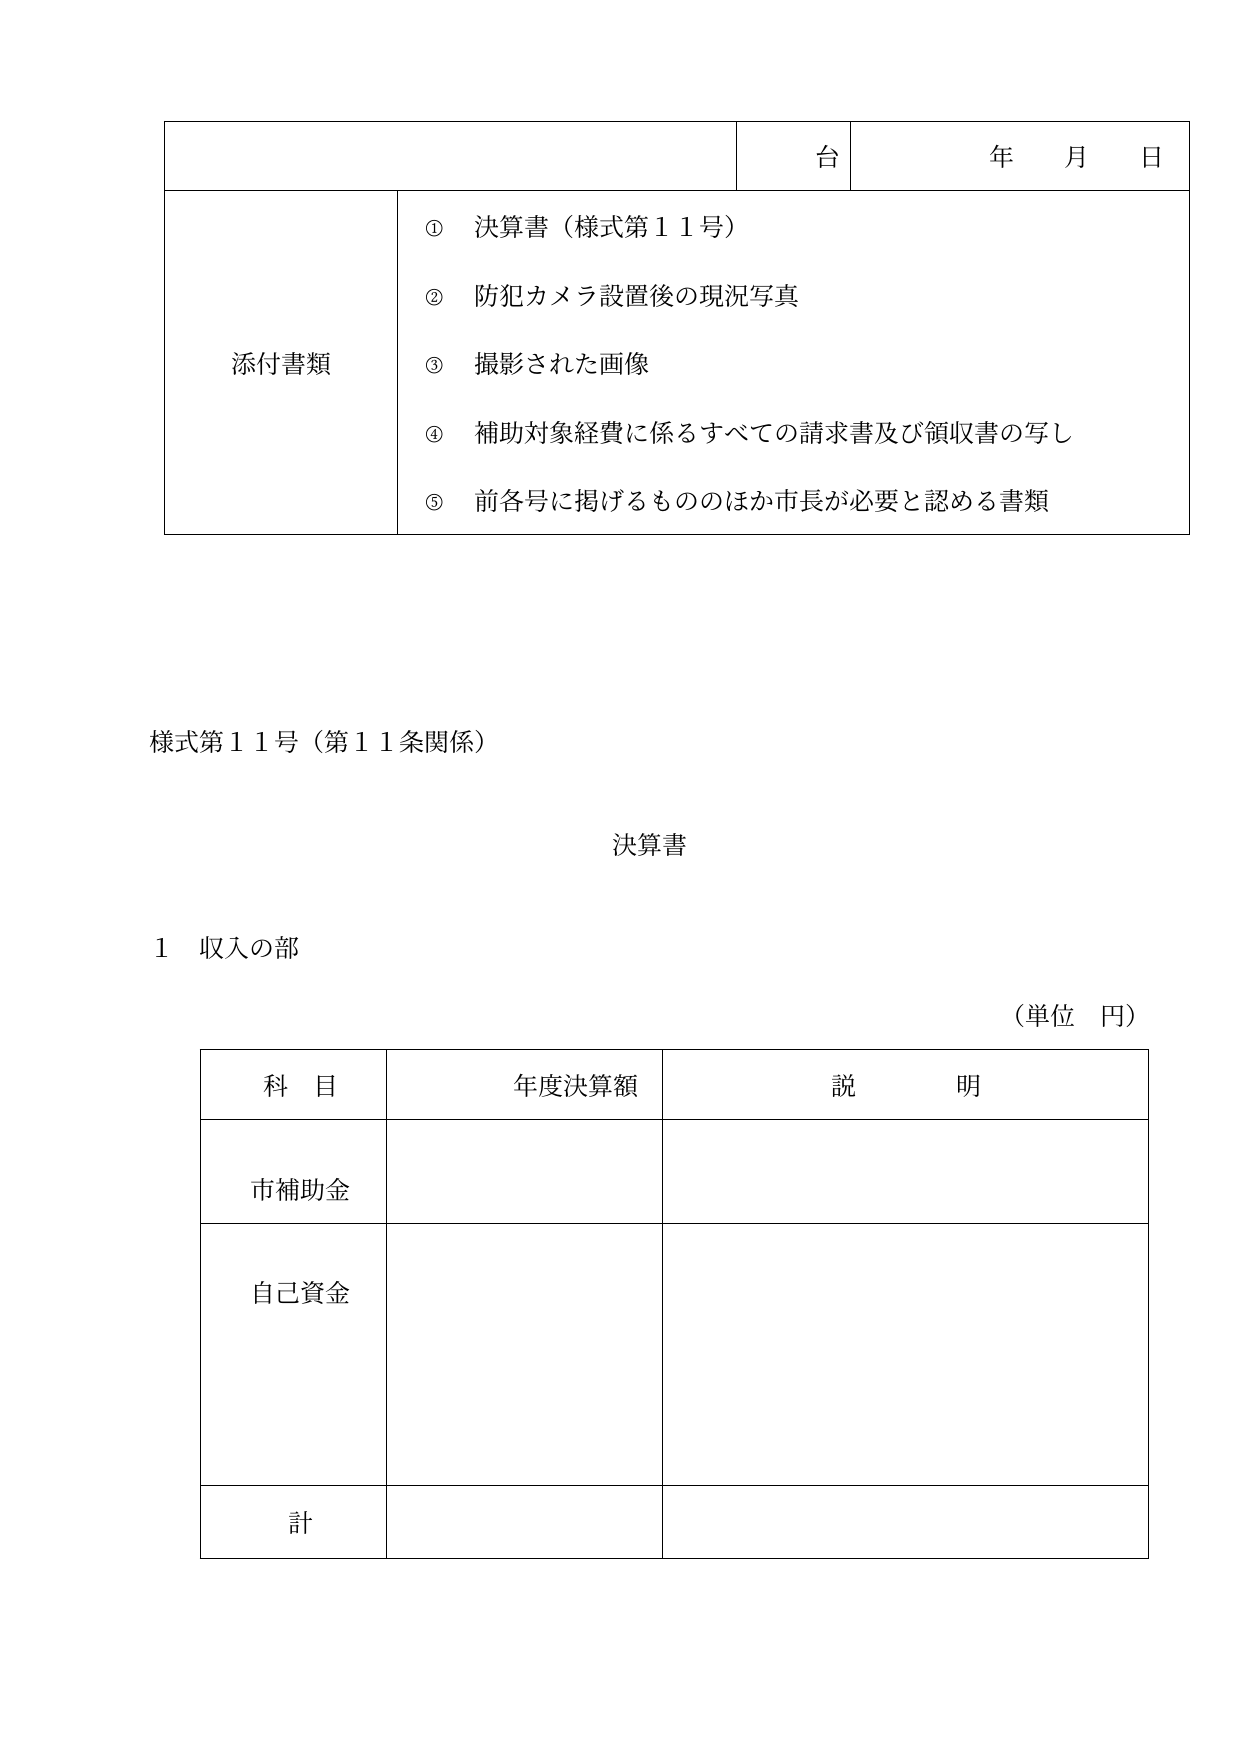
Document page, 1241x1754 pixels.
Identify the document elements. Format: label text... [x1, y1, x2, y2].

text 様式第１１号（第１１条関係） [149, 706, 1149, 775]
text １ 収入の部 [149, 912, 1149, 981]
table_cell [387, 1486, 662, 1558]
table_cell 自己資金 [201, 1224, 386, 1485]
table_cell [387, 1224, 662, 1485]
table_cell [165, 122, 397, 190]
table_cell 市補助金 [201, 1120, 386, 1223]
table_cell 添付書類 [165, 191, 397, 534]
table_cell [663, 1486, 1148, 1558]
table_header 科 目 [201, 1050, 386, 1119]
table_cell 計 [201, 1486, 386, 1558]
table_header 年度決算額 [387, 1050, 662, 1119]
table_cell [663, 1224, 1148, 1485]
text （単位 円） [149, 981, 1149, 1049]
table_cell [387, 1120, 662, 1223]
table_cell [397, 122, 736, 190]
table_cell 年 月 日 [851, 122, 1189, 190]
table_cell [663, 1120, 1148, 1223]
table_cell ① 決算書（様式第１１号） ② 防犯カメラ設置後の現況写真 ③ 撮影された画像 ④ 補助対象経費に係るすべての請求書及び領収書の写し ⑤ 前各号に掲げるもののほか市長が必要と認める書類 [398, 191, 1189, 534]
table_header 説 明 [663, 1050, 1148, 1119]
table_cell 台 [737, 122, 850, 190]
text 決算書 [149, 809, 1149, 878]
